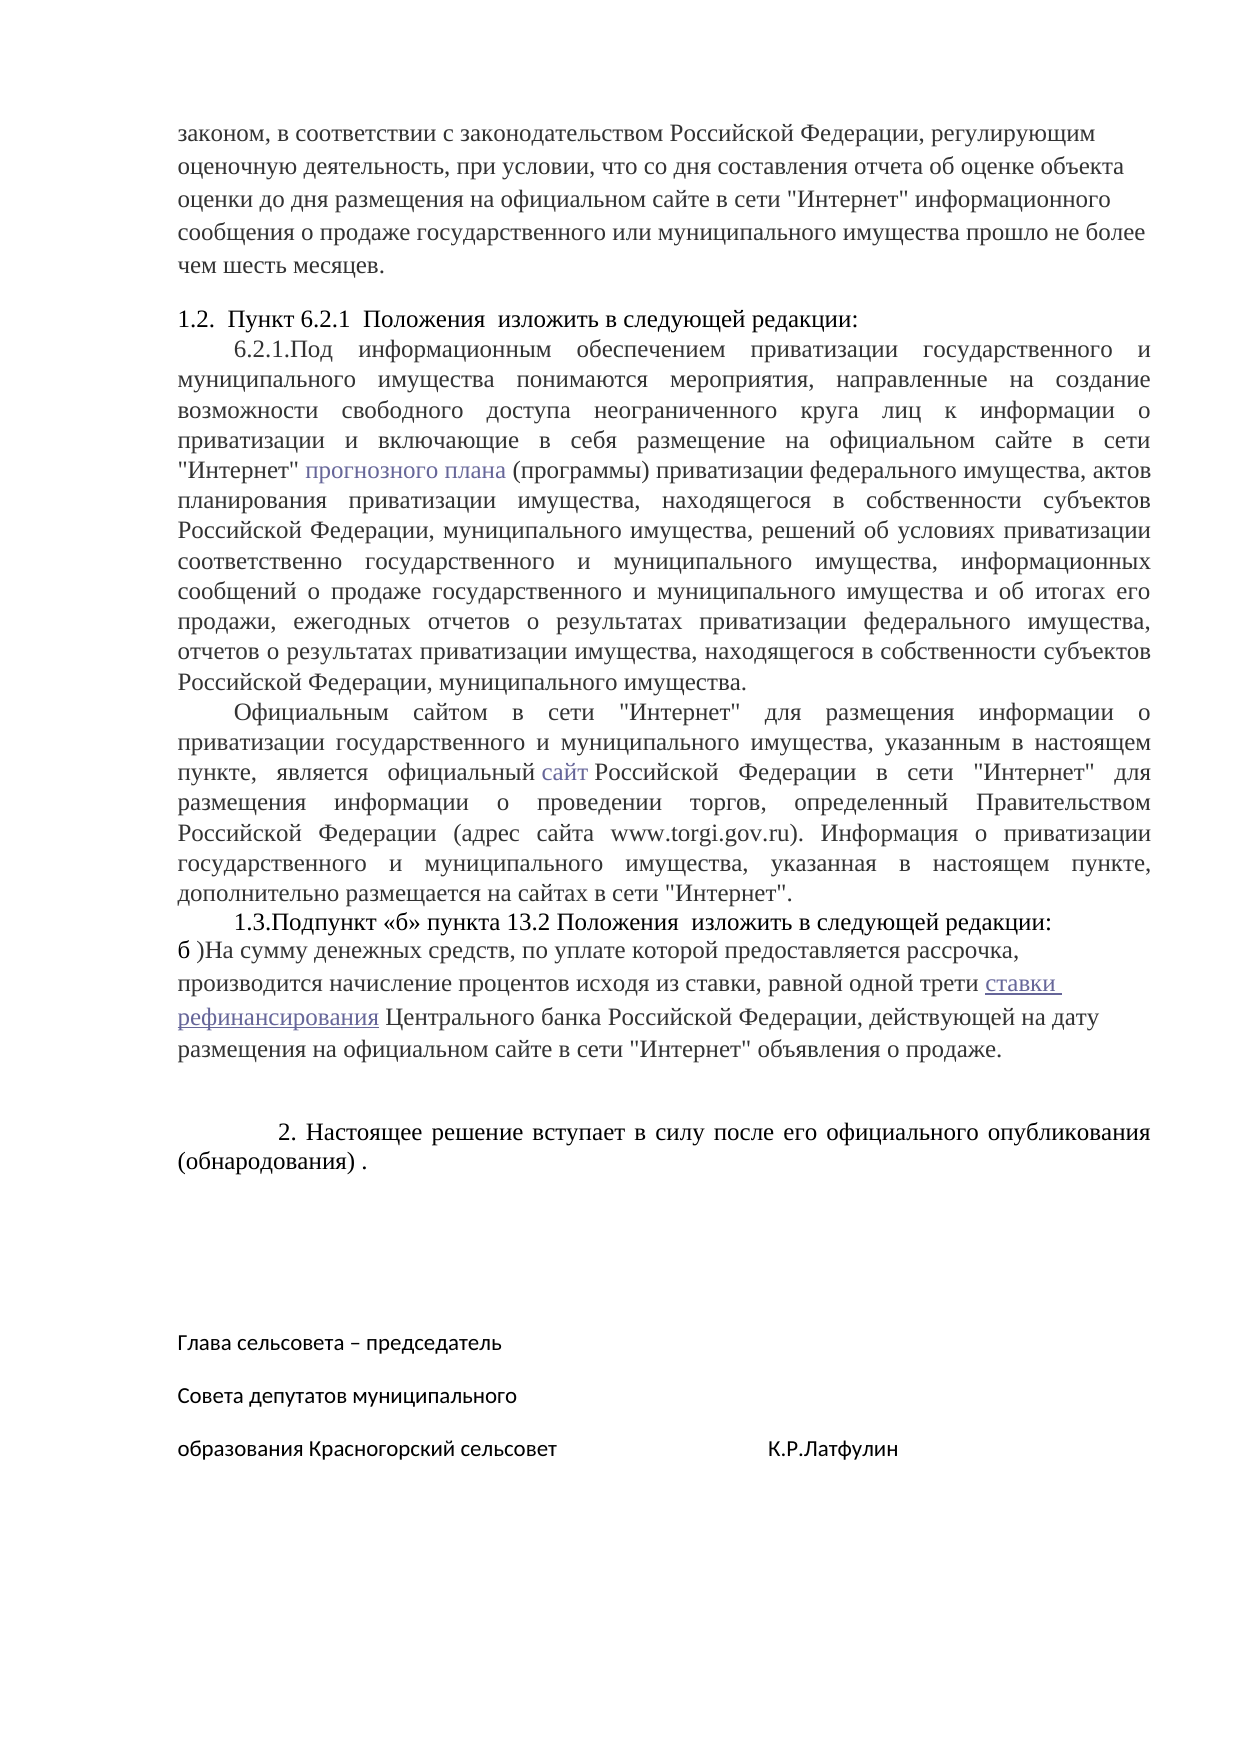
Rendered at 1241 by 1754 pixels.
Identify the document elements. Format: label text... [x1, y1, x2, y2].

text 2. Настоящее решение вступает в силу после его официального опубликования (обнародования) . [177, 1117, 1152, 1175]
text образования Красногорский сельсовет К.Р.Латфулин [177, 1434, 1152, 1462]
text Официальным сайтом в сети "Интернет" для размещения информации о приватизации государственного и муниципального имущества, указанным в настоящем пункте, является официальный сайт Российской Федерации в сети "Интернет" для размещения информации о проведении торгов, определенный Правительством Российской Федерации (адрес сайта www.torgi.gov.ru). Информация о приватизации государственного и муниципального имущества, указанная в настоящем пункте, дополнительно размещается на сайтах в сети "Интернет". [177, 695, 1152, 907]
text б )На сумму денежных средств, по уплате которой предоставляется рассрочка, производится начисление процентов исходя из ставки, равной одной трети ставки рефинансирования Центрального банка Российской Федерации, действующей на дату размещения на официальном сайте в сети "Интернет" объявления о продаже. [177, 936, 1152, 1063]
text Совета депутатов муниципального [177, 1381, 1152, 1409]
text 1.3.Подпункт «б» пункта 13.2 Положения изложить в следующей редакции: [177, 907, 1152, 936]
text Глава сельсовета – председатель [177, 1328, 1152, 1356]
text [177, 118, 1152, 279]
text 1.2. Пункт 6.2.1 Положения изложить в следующей редакции: [177, 304, 1152, 333]
text 6.2.1.Под информационным обеспечением приватизации государственного и муниципального имущества понимаются мероприятия, направленные на создание возможности свободного доступа неограниченного круга лиц к информации о приватизации и включающие в себя размещение на официальном сайте в сети "Интернет" прогнозного плана (программы) приватизации федерального имущества, актов планирования приватизации имущества, находящегося в собственности субъектов Российской Федерации, муниципального имущества, решений об условиях приватизации соответственно государственного и муниципального имущества, информационных сообщений о продаже государственного и муниципального имущества и об итогах его продажи, ежегодных отчетов о результатах приватизации федерального имущества, отчетов о результатах приватизации имущества, находящегося в собственности субъектов Российской Федерации, муниципального имущества. [177, 333, 1152, 695]
